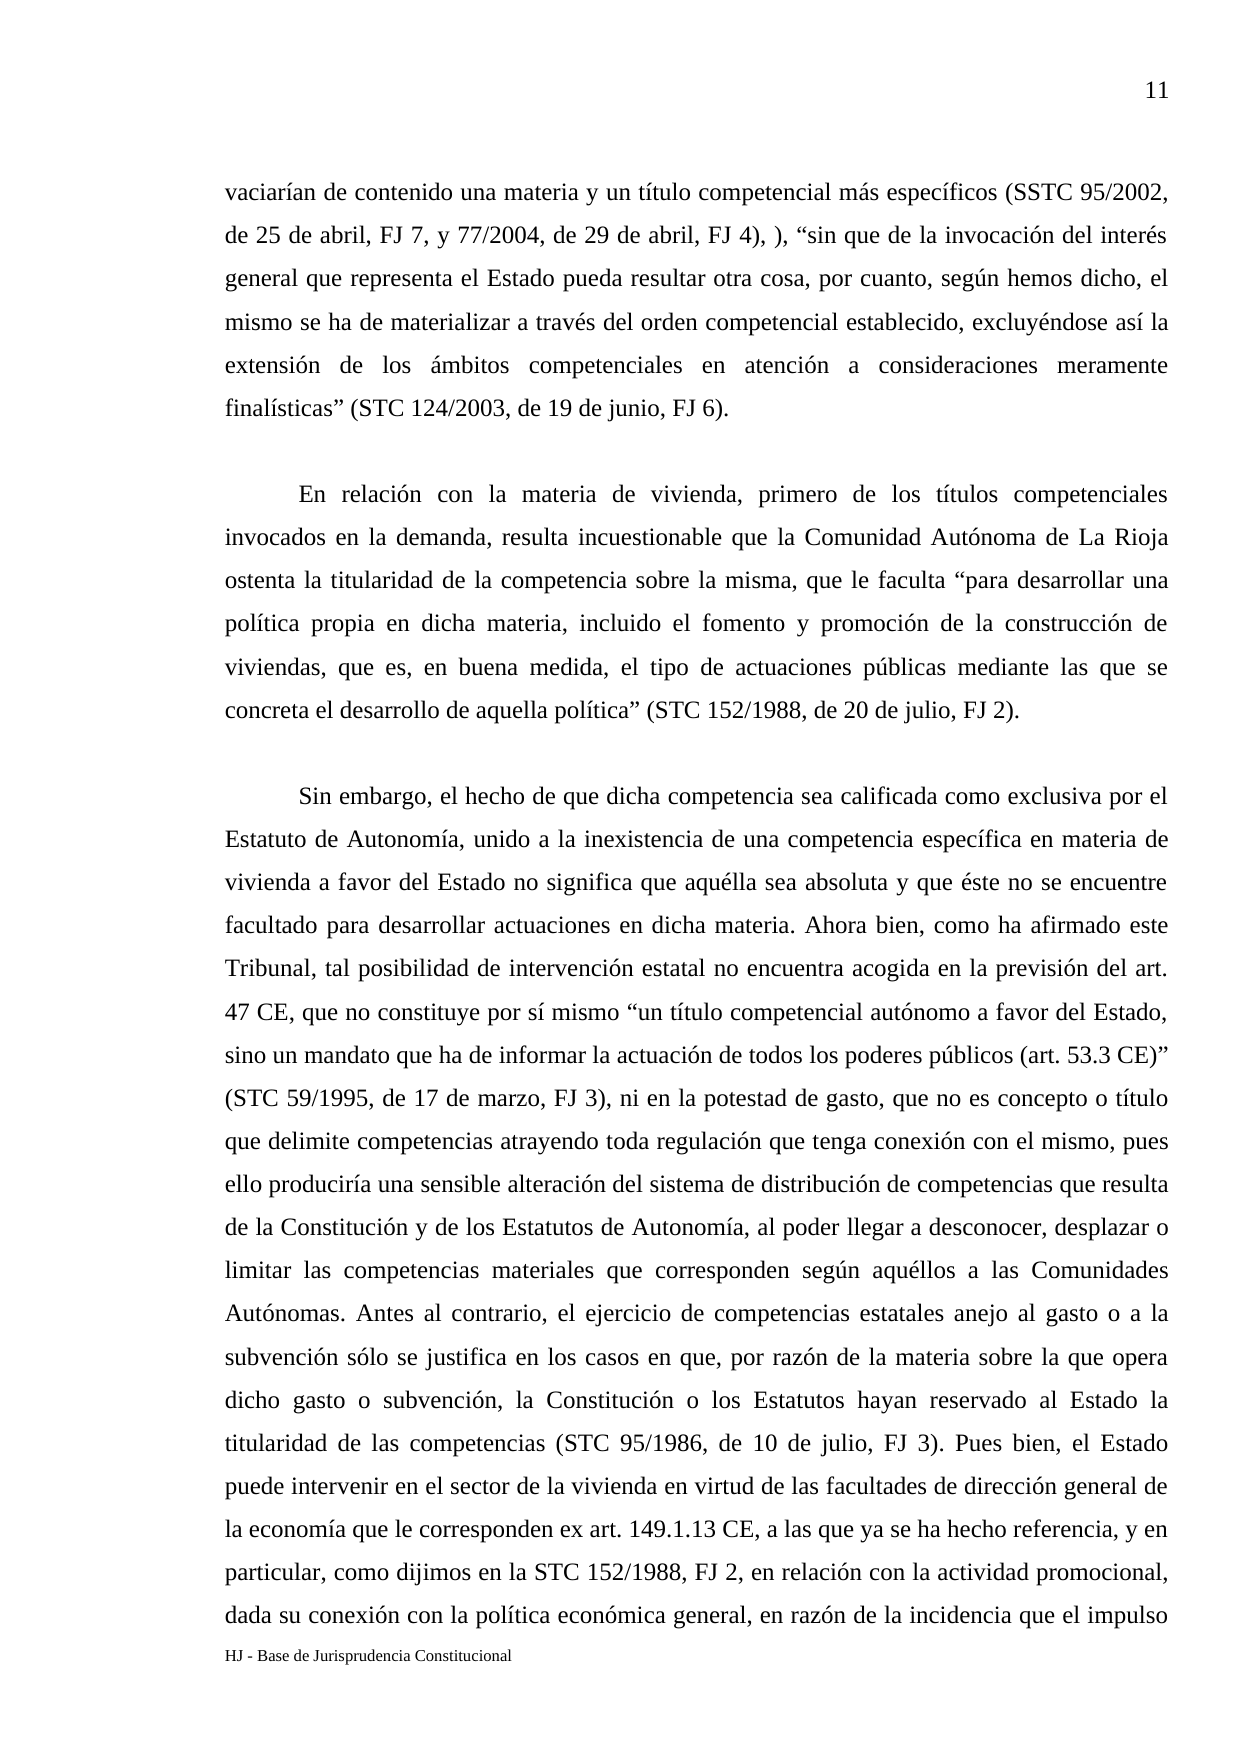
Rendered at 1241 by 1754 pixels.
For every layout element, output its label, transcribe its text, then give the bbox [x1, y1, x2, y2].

text En relación con la materia de vivienda, primero de los títulos competenciales invocados en la demanda, resulta incuestionable que la Comunidad Autónoma de La Rioja ostenta la titularidad de la competencia sobre la misma, que le faculta “para desarrollar una política propia en dicha materia, incluido el fomento y promoción de la construcción de viviendas, que es, en buena medida, el tipo de actuaciones públicas mediante las que se concreta el desarrollo de aquella política” (STC 152/1988, de 20 de julio, FJ 2). [224, 479, 1169, 723]
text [224, 781, 1169, 1629]
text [224, 177, 1169, 422]
